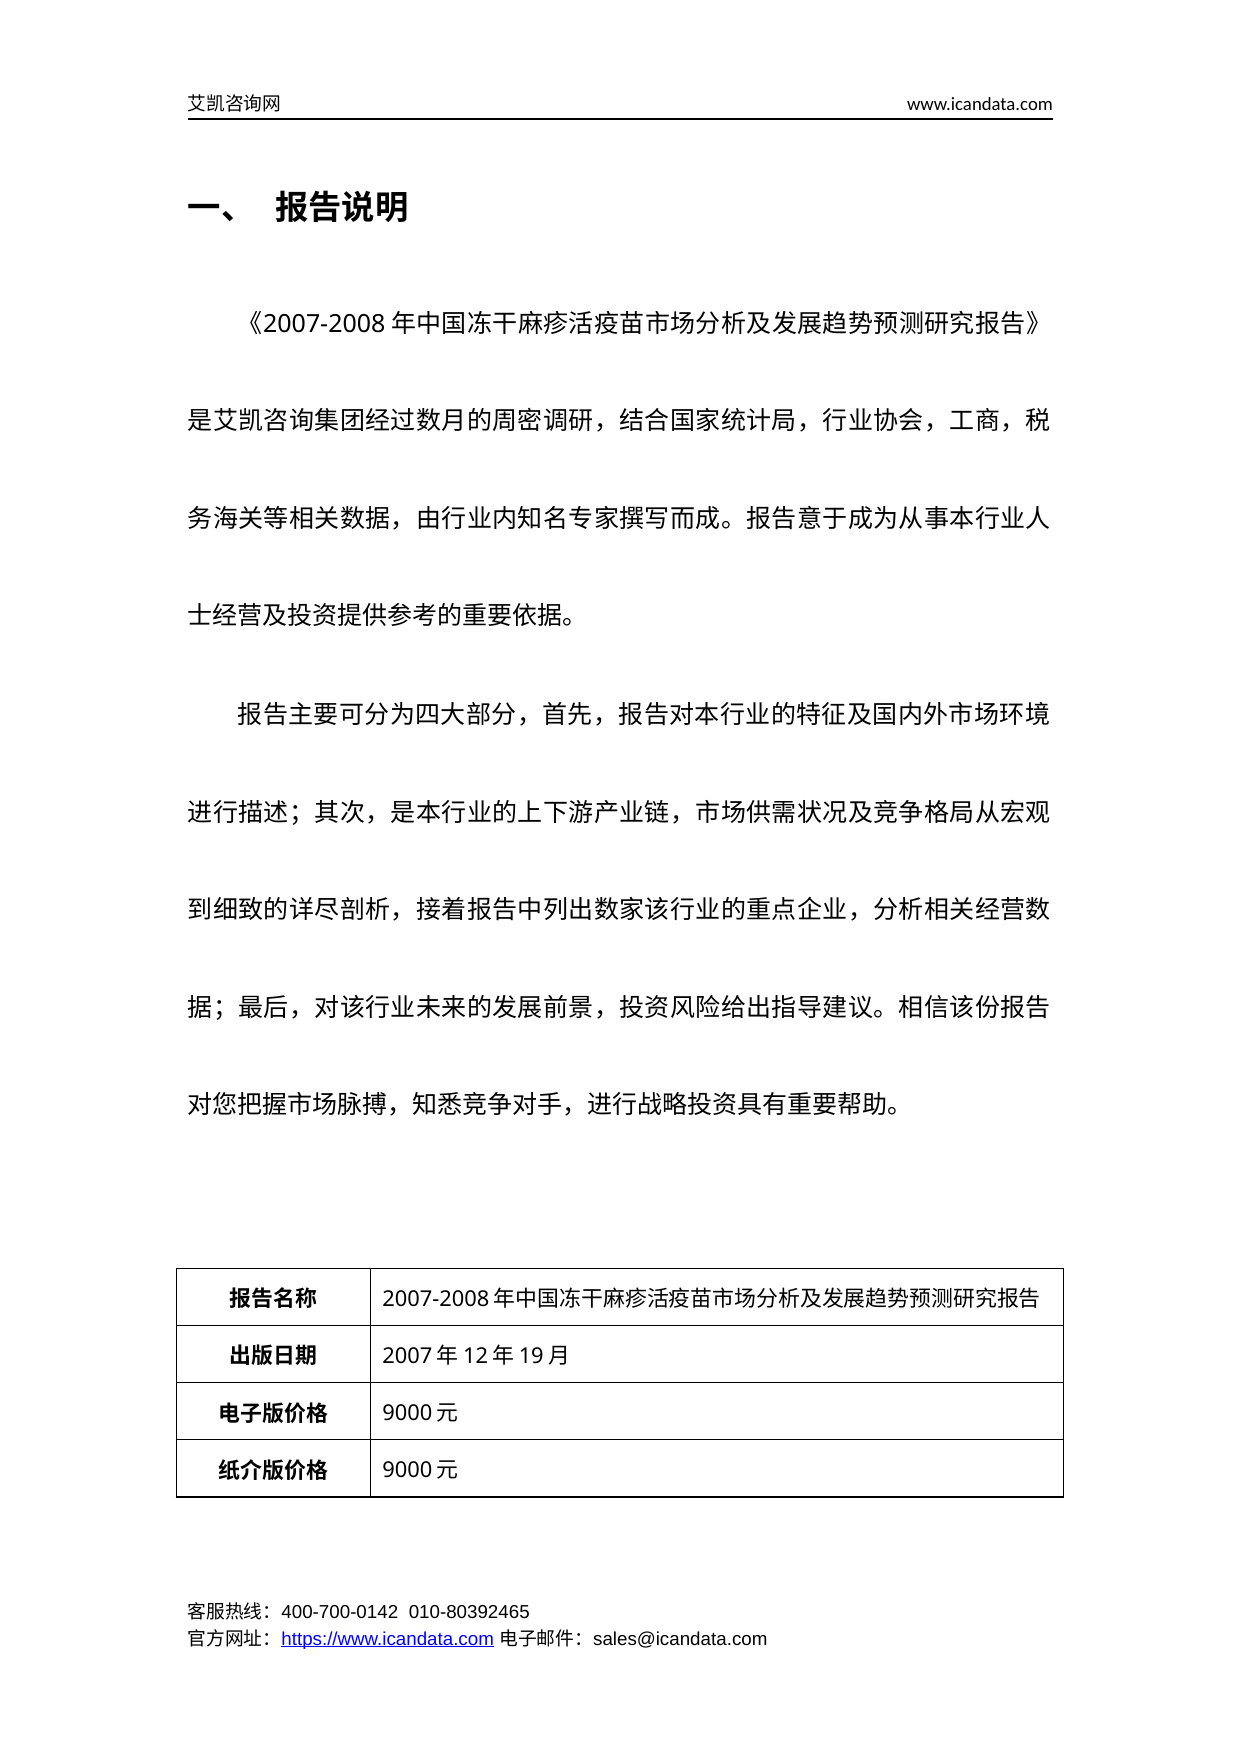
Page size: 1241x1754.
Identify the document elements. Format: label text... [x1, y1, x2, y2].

table_cell 9000元 [371, 1383, 1063, 1439]
table_header 2007-2008年中国冻干麻疹活疫苗市场分析及发展趋势预测研究报告 [371, 1269, 1063, 1325]
table_header 报告名称 [177, 1269, 370, 1325]
table_cell 2007年12年19月 [371, 1326, 1063, 1382]
table_cell 9000元 [371, 1440, 1063, 1496]
table_cell 电子版价格 [177, 1383, 370, 1439]
subtitle 报告说明 [187, 172, 1053, 237]
table_cell 纸介版价格 [177, 1440, 370, 1496]
text 《2007-2008年中国冻干麻疹活疫苗市场分析及发展趋势预测研究报告》是艾凯咨询集团经过数月的周密调研，结合国家统计局，行业协会，工商，税务海关等相关数据，由行业内知名专家撰写而成。报告意于成为从事本行业人士经营及投资提供参考的重要依据。 [187, 289, 1053, 646]
table_cell 出版日期 [177, 1326, 370, 1382]
text 报告主要可分为四大部分，首先，报告对本行业的特征及国内外市场环境进行描述；其次，是本行业的上下游产业链，市场供需状况及竞争格局从宏观到细致的详尽剖析，接着报告中列出数家该行业的重点企业，分析相关经营数据；最后，对该行业未来的发展前景，投资风险给出指导建议。相信该份报告对您把握市场脉搏，知悉竞争对手，进行战略投资具有重要帮助。 [187, 681, 1053, 1136]
